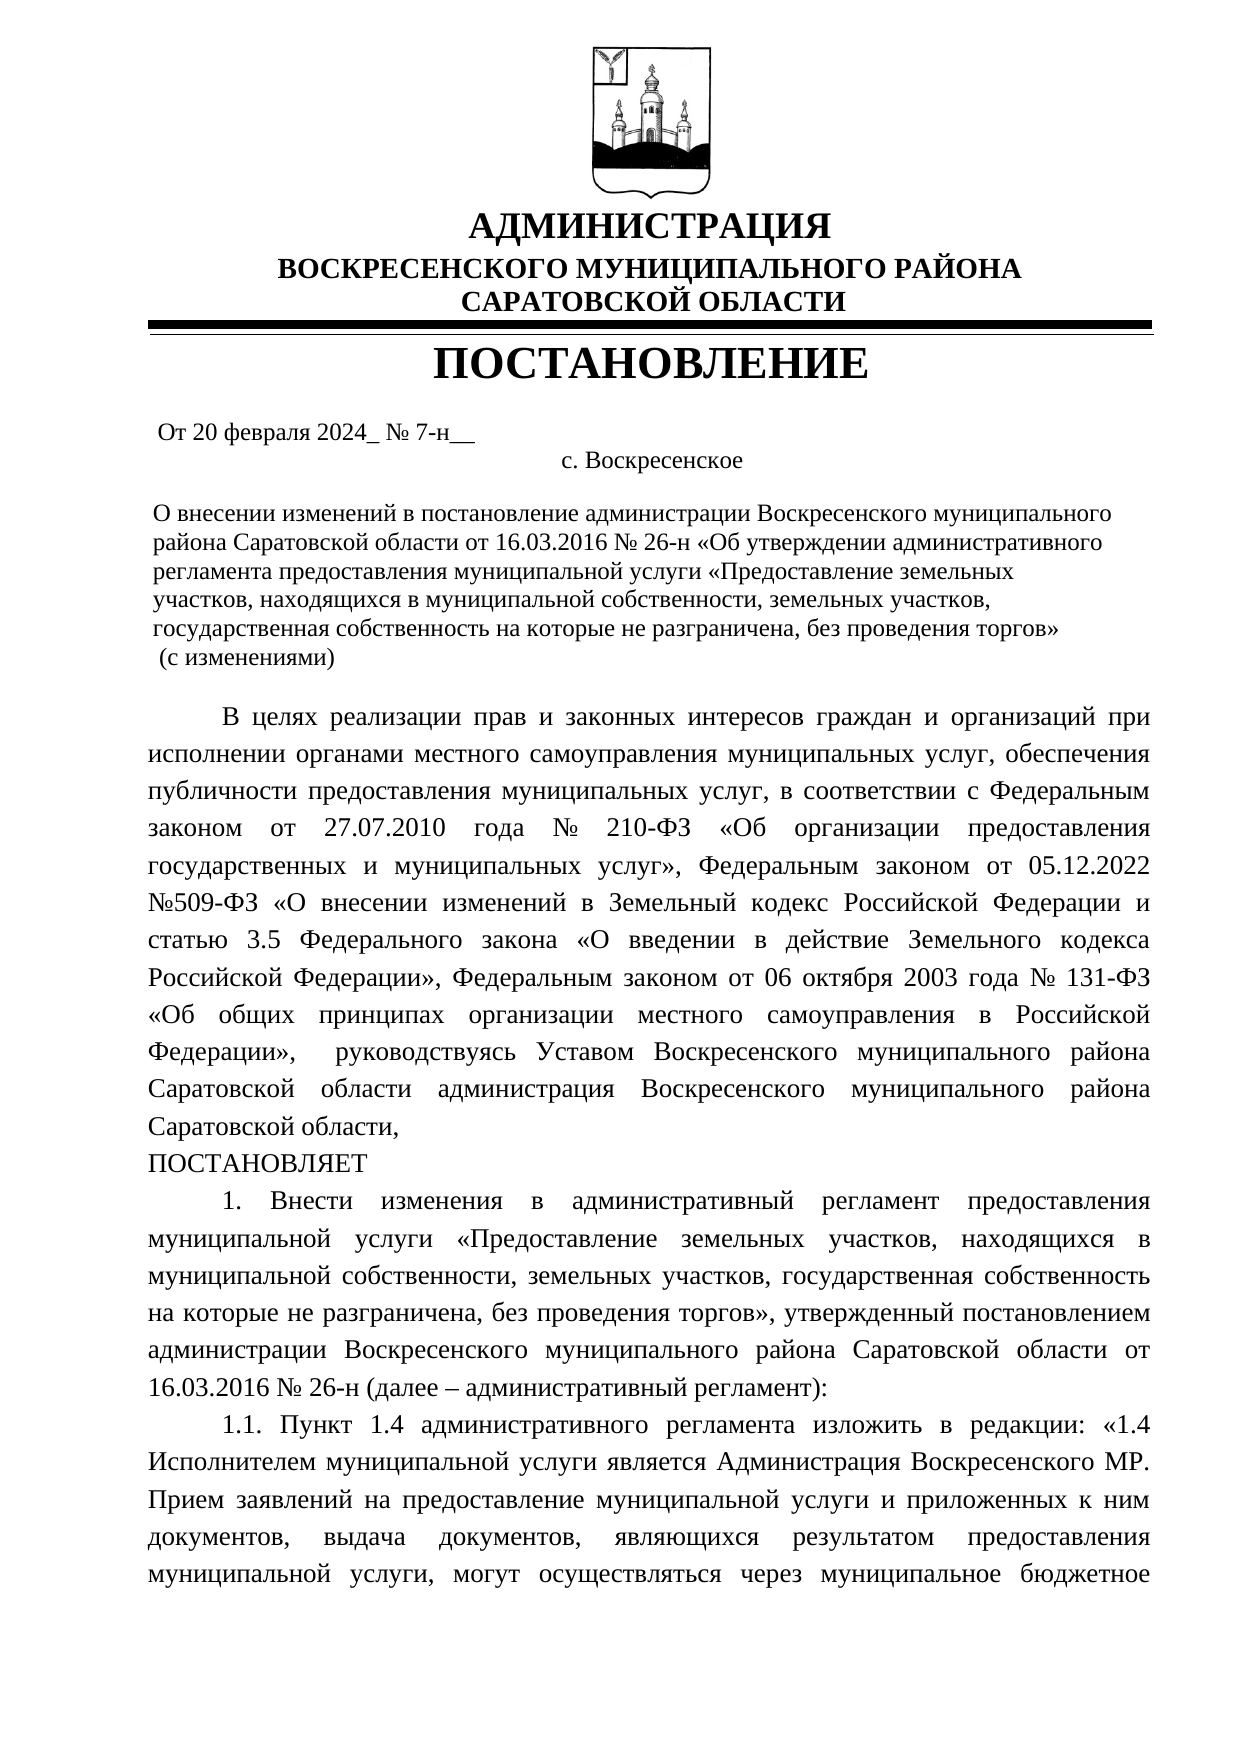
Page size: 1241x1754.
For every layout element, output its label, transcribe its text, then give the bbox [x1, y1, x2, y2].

table_header ПОСТАНОВЛЕНИЕ От 20 февраля 2024_ № 7-н__ с. Воскресенское [150, 335, 1154, 498]
text 1. Внести изменения в административный регламент предоставления муниципальной услуги «Предоставление земельных участков, находящихся в муниципальной собственности, земельных участков, государственная собственность на которые не разграничена, без проведения торгов», утвержденный постановлением администрации Воскресенского муниципального района Саратовской области от 16.03.2016 № 26-н (далее – административный регламент): [148, 1184, 1152, 1402]
text АДМИНИСТРАЦИЯ [148, 44, 1152, 247]
picture [587, 44, 713, 204]
text В целях реализации прав и законных интересов граждан и организаций при исполнении органами местного самоуправления муниципальных услуг, обеспечения публичности предоставления муниципальных услуг, в соответствии с Федеральным законом от 27.07.2010 года № 210-ФЗ «Об организации предоставления государственных и муниципальных услуг», Федеральным законом от 05.12.2022 №509-ФЗ «О внесении изменений в Земельный кодекс Российской Федерации и статью 3.5 Федерального закона «О введении в действие Земельного кодекса Российской Федерации», Федеральным законом от 06 октября 2003 года № 131-ФЗ «Об общих принципах организации местного самоуправления в Российской Федерации», руководствуясь Уставом Воскресенского муниципального района Саратовской области администрация Воскресенского муниципального района Саратовской области, [148, 699, 1152, 1141]
text ПОСТАНОВЛЯЕТ [148, 1147, 1152, 1178]
text ВОСКРЕСЕНСКОГО МУНИЦИПАЛЬНОГО РАЙОНА САРАТОВСКОЙ ОБЛАСТИ [148, 251, 1152, 320]
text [148, 1408, 1152, 1588]
table_cell О внесении изменений в постановление администрации Воскресенского муниципального района Саратовской области от 16.03.2016 № 26-н «Об утверждении административного регламента предоставления муниципальной услуги «Предоставление земельных участков, находящихся в муниципальной собственности, земельных участков, государственная собственность на которые не разграничена, без проведения торгов» (с изменениями) [145, 498, 1123, 699]
